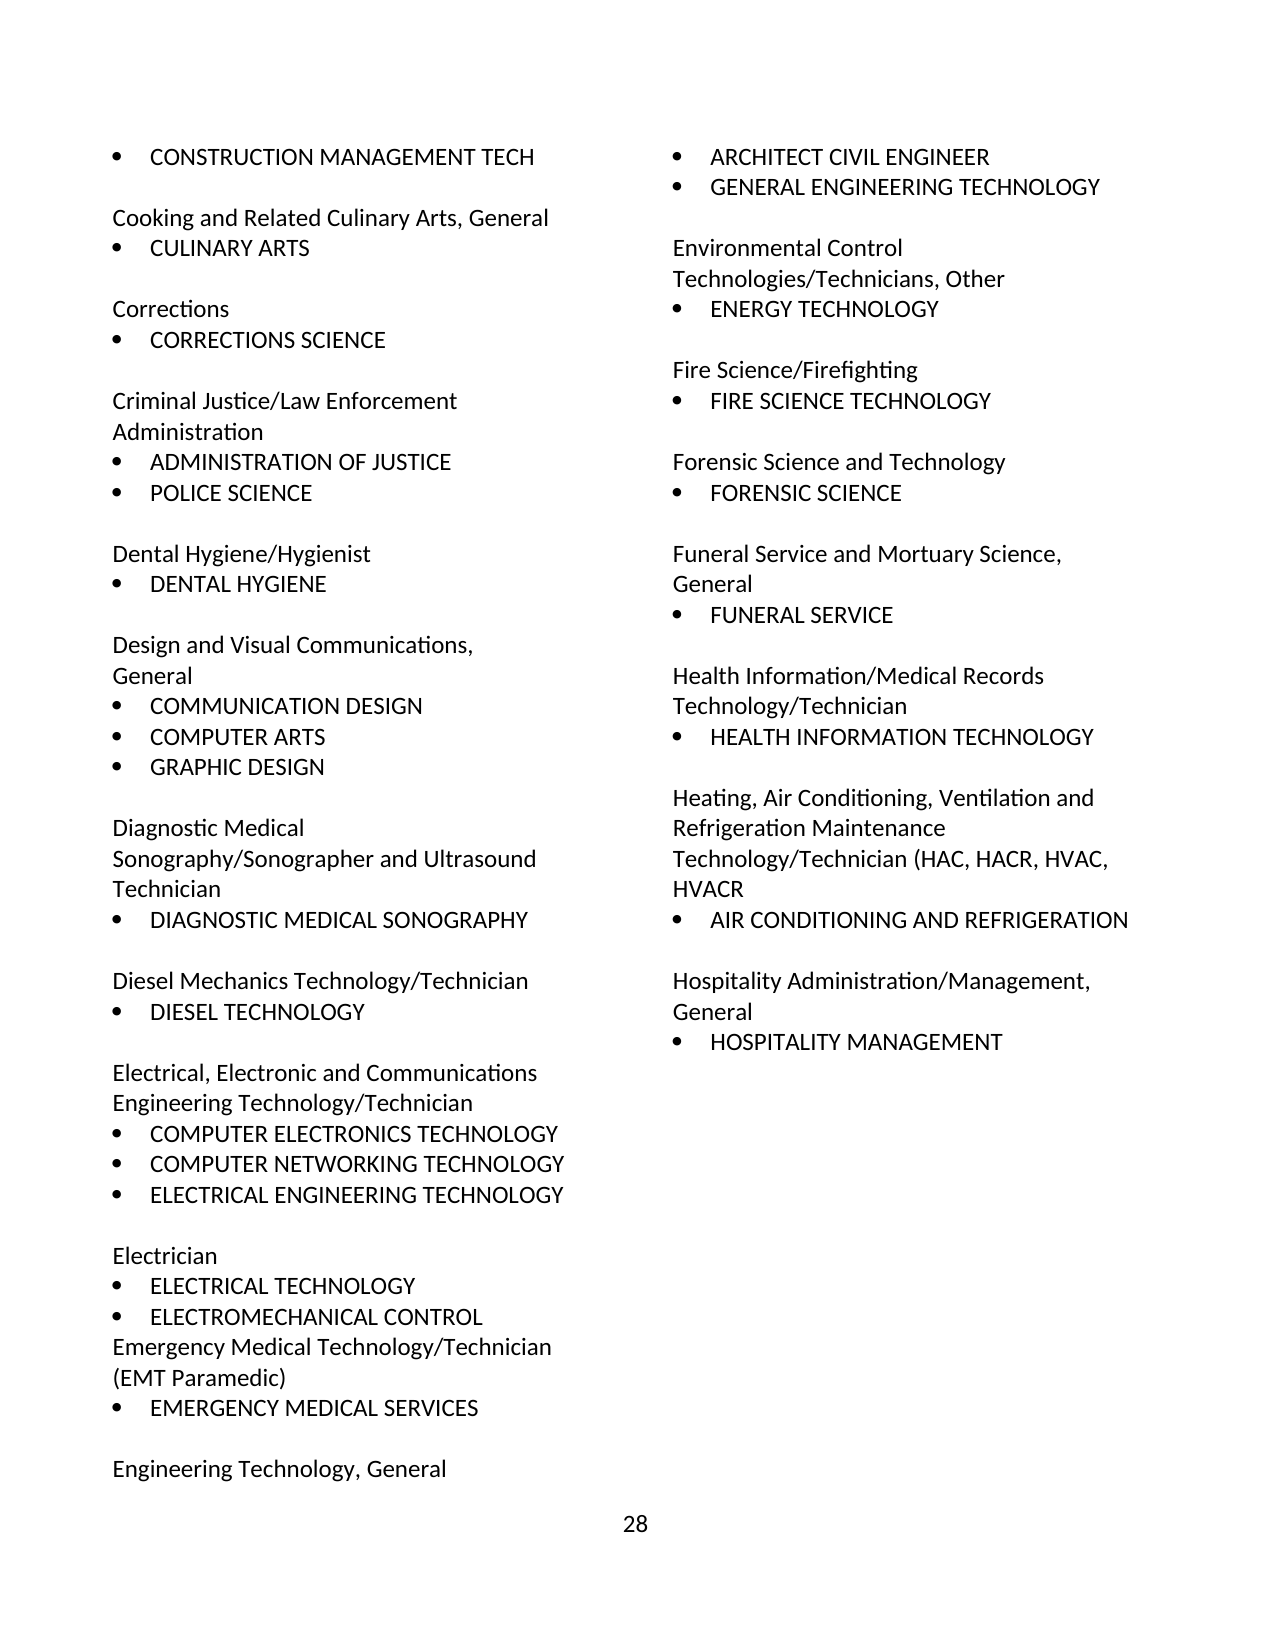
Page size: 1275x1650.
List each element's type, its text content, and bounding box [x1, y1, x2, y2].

text Emergency Medical Technology/Technician (EMT Paramedic) [112, 1331, 558, 1392]
list COMPUTER NETWORKING TECHNOLOGY [112, 1148, 598, 1179]
text Dental Hygiene/Hygienist [112, 538, 558, 568]
list CULINARY ARTS [112, 233, 598, 263]
list GENERAL ENGINEERING TECHNOLOGY [673, 172, 1158, 202]
list DENTAL HYGIENE [112, 568, 598, 599]
text Fire Science/Firefighting [673, 355, 1119, 385]
list EMERGENCY MEDICAL SERVICES [112, 1392, 598, 1423]
list AIR CONDITIONING AND REFRIGERATION [673, 904, 1158, 934]
list GRAPHIC DESIGN [112, 751, 598, 782]
list ELECTRICAL ENGINEERING TECHNOLOGY [112, 1179, 598, 1209]
text Diagnostic Medical Sonography/Sonographer and Ultrasound Technician [112, 812, 558, 904]
list ELECTROMECHANICAL CONTROL [112, 1301, 598, 1331]
list DIAGNOSTIC MEDICAL SONOGRAPHY [112, 904, 598, 934]
text Electrical, Electronic and Communications Engineering Technology/Technician [112, 1057, 558, 1118]
text Diesel Mechanics Technology/Technician [112, 965, 558, 996]
text Engineering Technology, General [112, 1453, 558, 1484]
text Health Information/Medical Records Technology/Technician [673, 660, 1119, 721]
list POLICE SCIENCE [112, 477, 598, 507]
text Hospitality Administration/Management, General [673, 965, 1119, 1026]
text Criminal Justice/Law Enforcement Administration [112, 385, 558, 446]
list FUNERAL SERVICE [673, 599, 1158, 629]
text Forensic Science and Technology [673, 446, 1119, 477]
list ELECTRICAL TECHNOLOGY [112, 1270, 598, 1301]
list CONSTRUCTION MANAGEMENT TECH [112, 141, 598, 172]
list COMMUNICATION DESIGN [112, 690, 598, 721]
text Corrections [112, 294, 558, 324]
text Funeral Service and Mortuary Science, General [673, 538, 1119, 599]
list ARCHITECT CIVIL ENGINEER [673, 141, 1158, 172]
text Heating, Air Conditioning, Ventilation and Refrigeration Maintenance Technology/Technician (HAC, HACR, HVAC, HVACR [673, 782, 1119, 904]
list FORENSIC SCIENCE [673, 477, 1158, 507]
list CORRECTIONS SCIENCE [112, 324, 598, 355]
list DIESEL TECHNOLOGY [112, 996, 598, 1026]
list HOSPITALITY MANAGEMENT [673, 1026, 1158, 1057]
list COMPUTER ARTS [112, 721, 598, 751]
list HEALTH INFORMATION TECHNOLOGY [673, 721, 1158, 751]
text Design and Visual Communications, General [112, 629, 558, 690]
text Cooking and Related Culinary Arts, General [112, 202, 558, 233]
text Electrician [112, 1240, 558, 1270]
list ADMINISTRATION OF JUSTICE [112, 446, 598, 477]
text Environmental Control Technologies/Technicians, Other [673, 233, 1119, 294]
list COMPUTER ELECTRONICS TECHNOLOGY [112, 1118, 598, 1148]
list FIRE SCIENCE TECHNOLOGY [673, 385, 1158, 416]
list ENERGY TECHNOLOGY [673, 294, 1158, 324]
